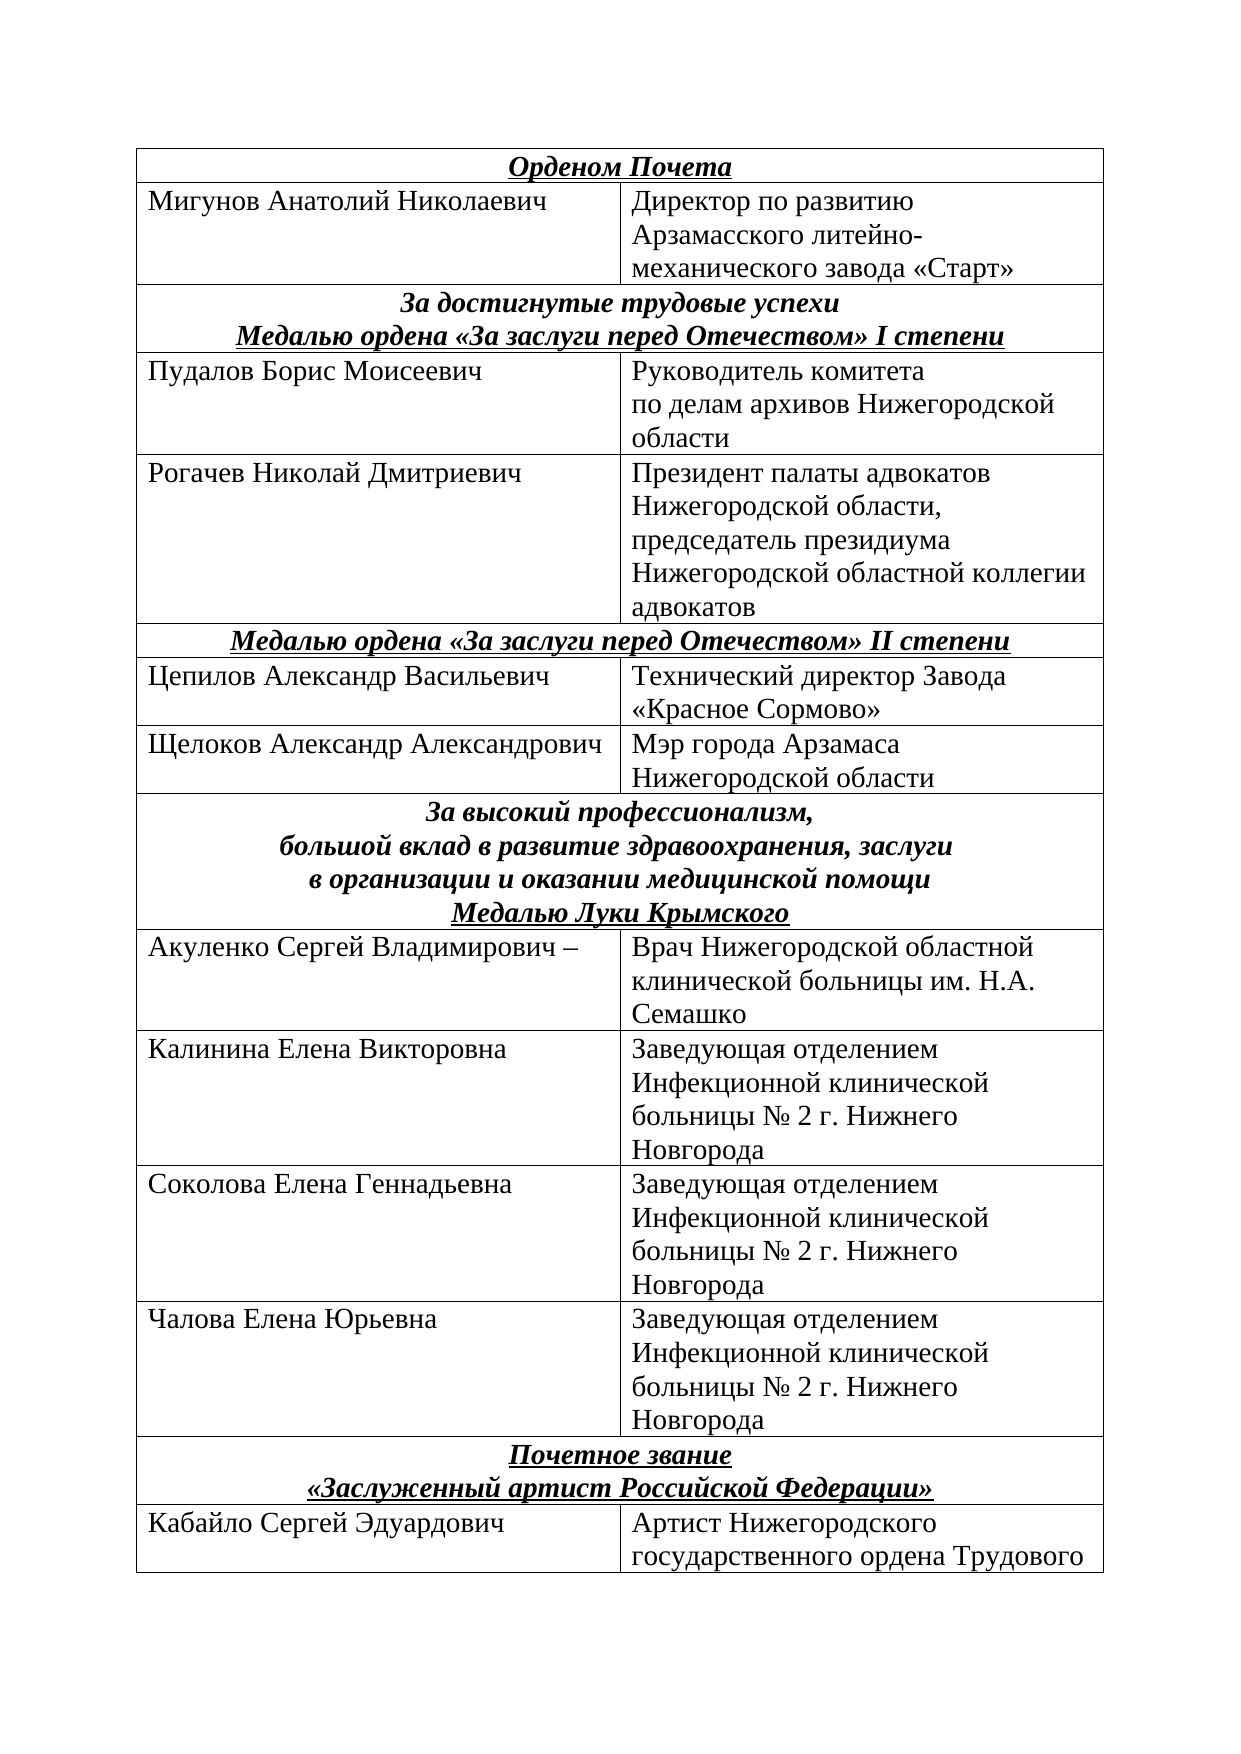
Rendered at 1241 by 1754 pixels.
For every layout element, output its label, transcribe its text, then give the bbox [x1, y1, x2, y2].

table_cell Президент палаты адвокатов Нижегородской области, председатель президиума Нижегородской областной коллегии адвокатов [621, 455, 1103, 622]
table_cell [137, 1505, 620, 1572]
table_cell За высокий профессионализм, большой вклад в развитие здравоохранения, заслуги в организации и оказании медицинской помощи Медалью Луки Крымского [137, 794, 1103, 928]
table_cell Чалова Елена Юрьевна [137, 1302, 620, 1436]
table_cell Пудалов Борис Моисеевич [137, 353, 620, 454]
table_cell Калинина Елена Викторовна [137, 1031, 620, 1165]
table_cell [621, 1505, 1103, 1572]
table_cell Акуленко Сергей Владимирович – [137, 930, 620, 1030]
table_cell Мигунов Анатолий Николаевич [137, 183, 620, 284]
table_cell Врач Нижегородской областной клинической больницы им. Н.А. Семашко [621, 930, 1103, 1030]
table_cell Мэр города Арзамаса Нижегородской области [621, 726, 1103, 793]
table_cell Заведующая отделением Инфекционной клинической больницы № 2 г. Нижнего Новгорода [621, 1166, 1103, 1301]
table_cell Руководитель комитета по делам архивов Нижегородской области [621, 353, 1103, 454]
table_cell Медалью ордена «За заслуги перед Отечеством» II степени [137, 624, 1103, 657]
table_cell Соколова Елена Геннадьевна [137, 1166, 620, 1301]
table_cell Технический директор Завода «Красное Сормово» [621, 658, 1103, 725]
table_cell Заведующая отделением Инфекционной клинической больницы № 2 г. Нижнего Новгорода [621, 1302, 1103, 1436]
table_cell Щелоков Александр Александрович [137, 726, 620, 793]
table_cell Заведующая отделением Инфекционной клинической больницы № 2 г. Нижнего Новгорода [621, 1031, 1103, 1165]
table_cell Цепилов Александр Васильевич [137, 658, 620, 725]
table_cell Рогачев Николай Дмитриевич [137, 455, 620, 622]
table_cell Почетное звание «Заслуженный артист Российской Федерации» [137, 1437, 1103, 1504]
table_header Орденом Почета [137, 149, 1103, 182]
table_cell Директор по развитию Арзамасского литейно-механического завода «Старт» [621, 183, 1103, 284]
table_cell За достигнутые трудовые успехи Медалью ордена «За заслуги перед Отечеством» I степени [137, 285, 1103, 352]
